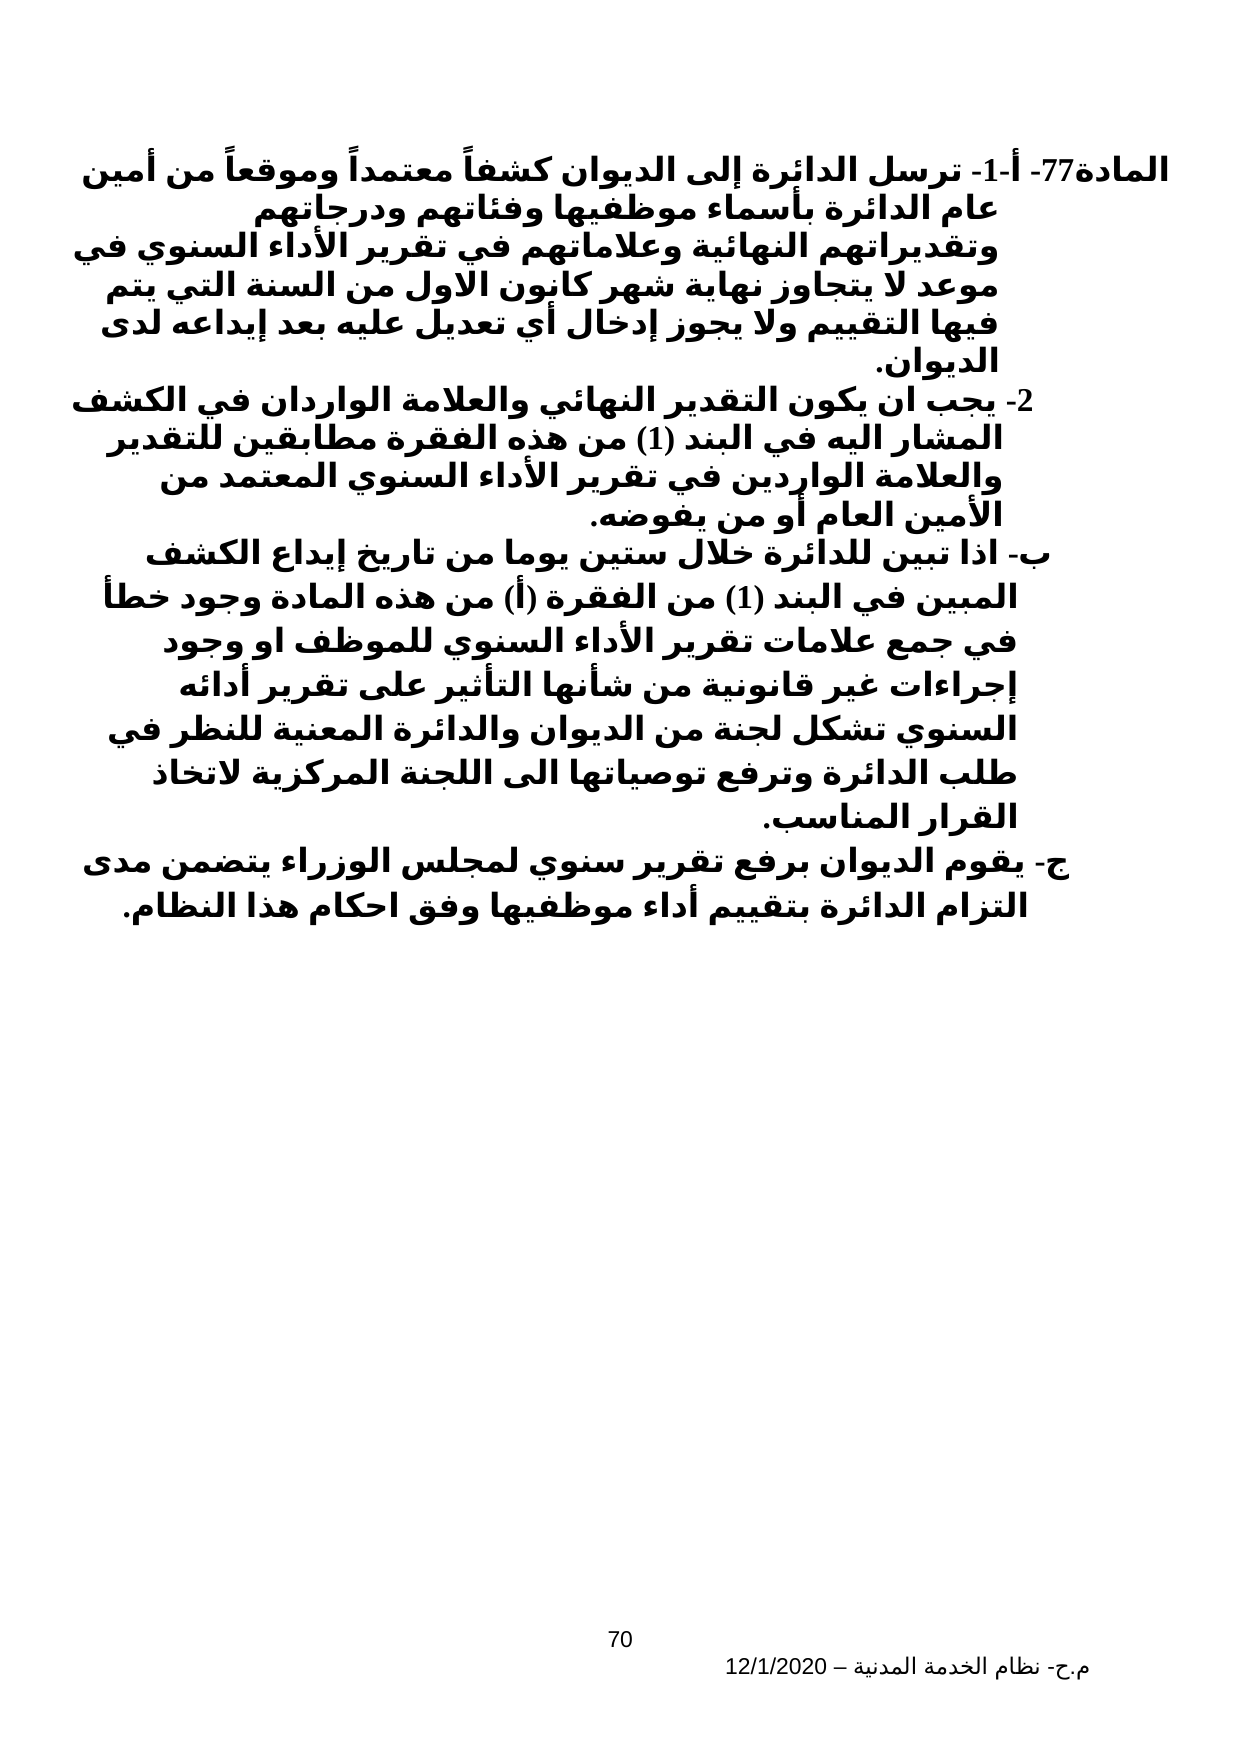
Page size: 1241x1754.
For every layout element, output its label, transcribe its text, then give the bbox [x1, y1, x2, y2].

table_cell المادة77- أ-1- ترسل الدائرة إلى الديوان كشفاً معتمداً وموقعاً من أمين عام الدائرة بأسماء موظفيها وفئاتهم ودرجاتهم وتقديراتهم النهائية وعلاماتهم في تقرير الأداء السنوي في موعد لا يتجاوز نهاية شهر كانون الاول من السنة التي يتم فيها التقييم ولا يجوز إدخال أي تعديل عليه بعد إيداعه لدى الديوان. 2- يجب ان يكون التقدير النهائي والعلامة الواردان في الكشف المشار اليه في البند (1) من هذه الفقرة مطابقين للتقدير والعلامة الواردين في تقرير الأداء السنوي المعتمد من الأمين العام أو من يفوضه. ب- اذا تبين للدائرة خلال ستين يوما من تاريخ إيداع الكشف المبين في البند (1) من الفقرة (أ) من هذه المادة وجود خطأ في جمع علامات تقرير الأداء السنوي للموظف او وجود إجراءات غير قانونية من شأنها التأثير على تقرير أدائه السنوي تشكل لجنة من الديوان والدائرة المعنية للنظر في طلب الدائرة وترفع توصياتها الى اللجنة المركزية لاتخاذ القرار المناسب. ج- يقوم الديوان برفع تقرير سنوي لمجلس الوزراء يتضمن مدى التزام الدائرة بتقييم أداء موظفيها وفق احكام هذا النظام. [59, 150, 1181, 968]
